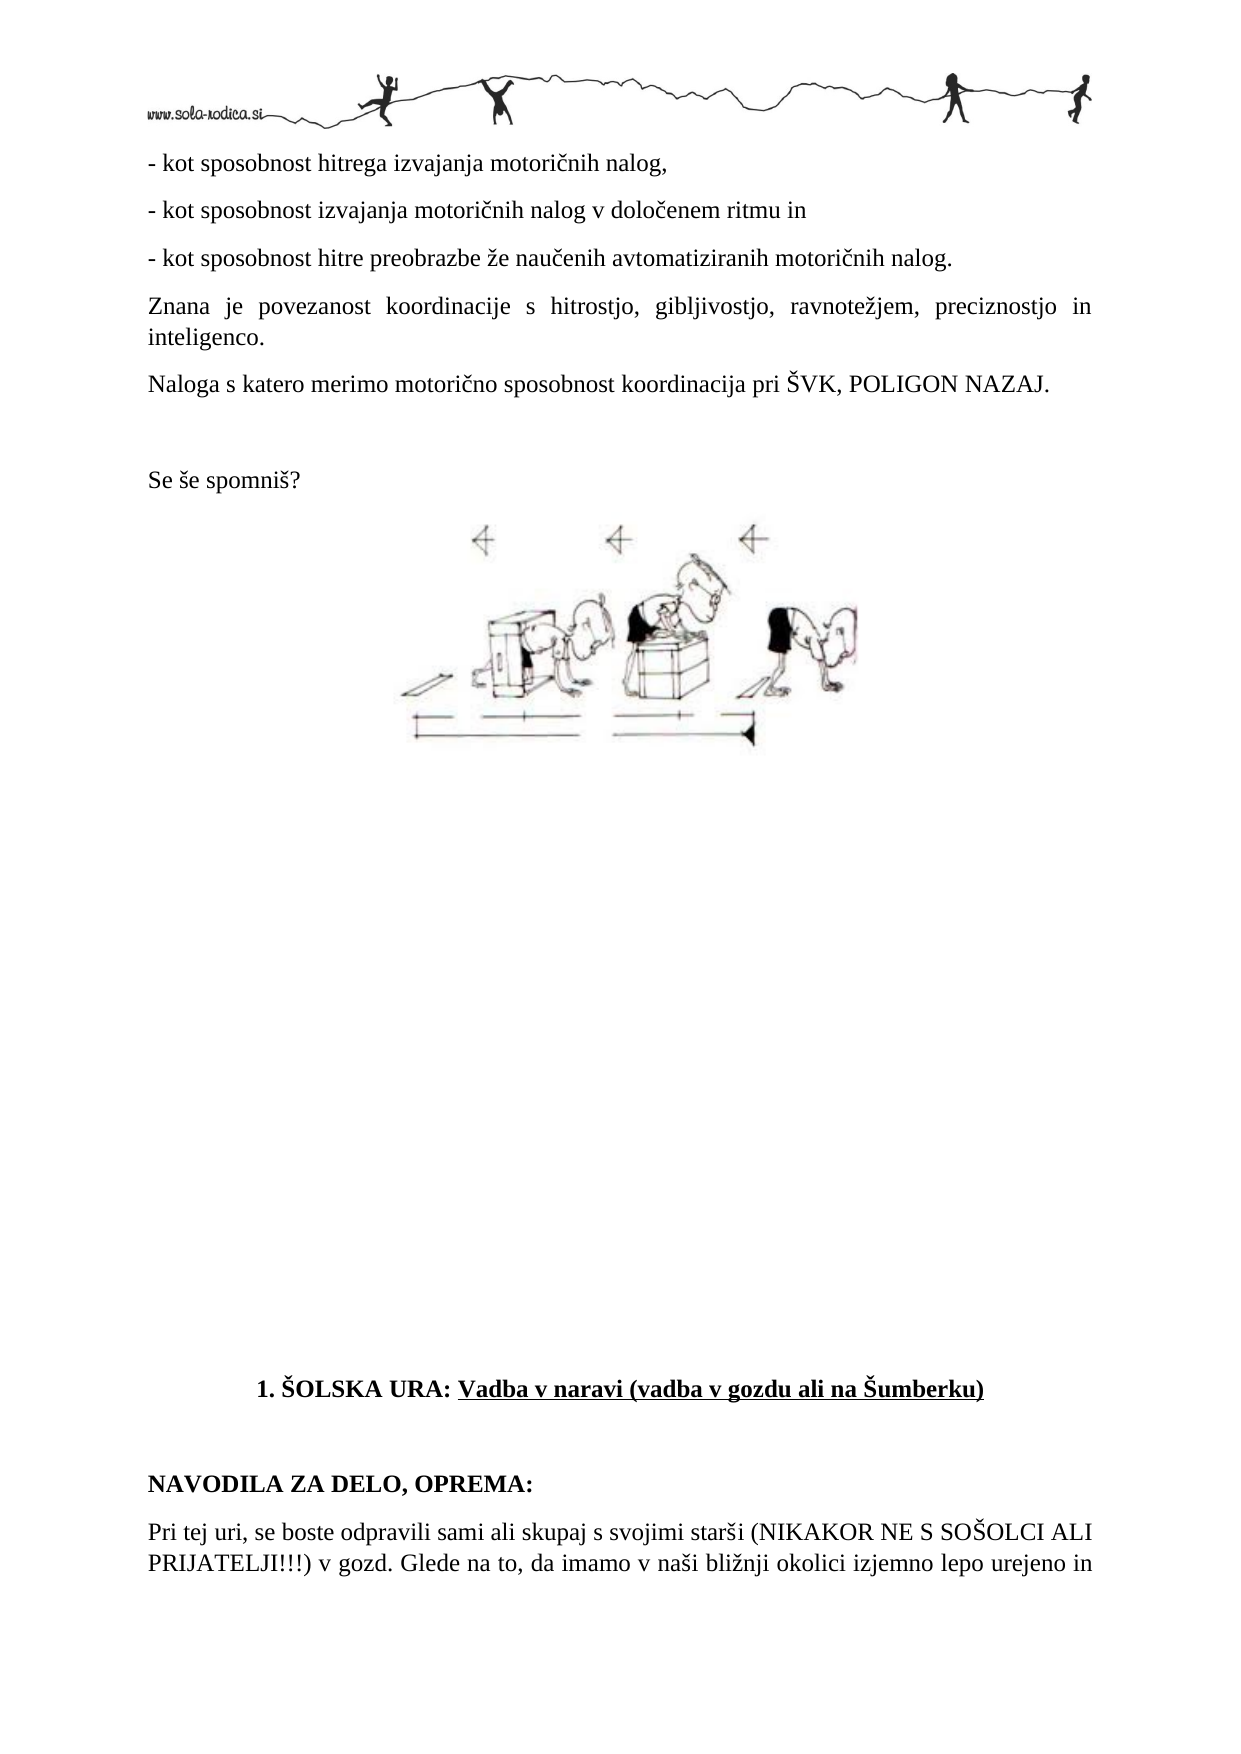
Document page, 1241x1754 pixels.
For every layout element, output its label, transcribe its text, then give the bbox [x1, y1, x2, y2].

picture [381, 512, 859, 783]
text NAVODILA ZA DELO, OPREMA: [148, 1469, 1093, 1498]
text - kot sposobnost hitre preobrazbe že naučenih avtomatiziranih motoričnih nalog. [148, 243, 1093, 272]
picture [147, 73, 1092, 129]
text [148, 1517, 1093, 1577]
text Se še spomniš? [148, 465, 1093, 494]
text Znana je povezanost koordinacije s hitrostjo, gibljivostjo, ravnotežjem, preciznostjo in inteligenco. [148, 291, 1093, 351]
text - kot sposobnost izvajanja motoričnih nalog v določenem ritmu in [148, 195, 1093, 224]
text 1. ŠOLSKA URA: Vadba v naravi (vadba v gozdu ali na Šumberku) [148, 1374, 1093, 1403]
text - kot sposobnost hitrega izvajanja motoričnih nalog, [148, 148, 1093, 176]
text Naloga s katero merimo motorično sposobnost koordinacija pri ŠVK, POLIGON NAZAJ. [148, 369, 1093, 398]
